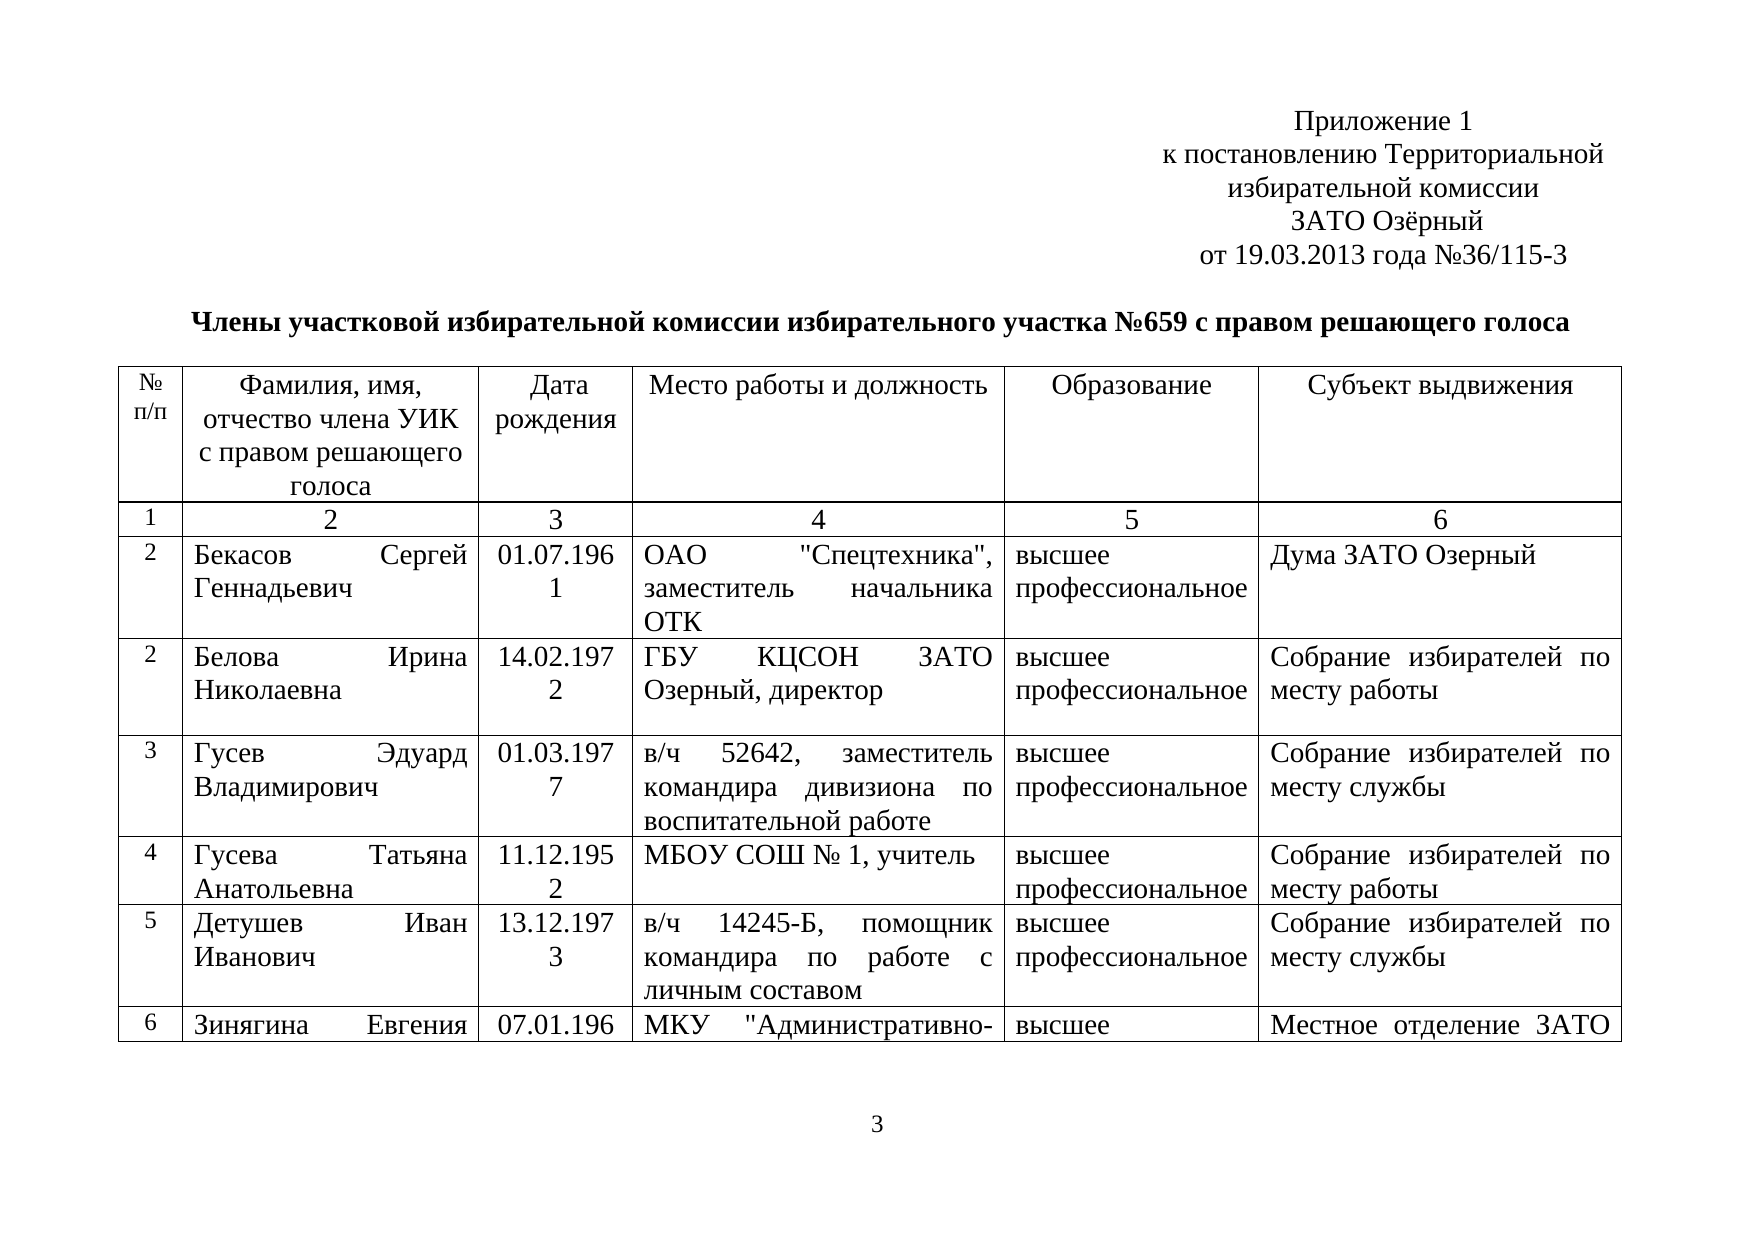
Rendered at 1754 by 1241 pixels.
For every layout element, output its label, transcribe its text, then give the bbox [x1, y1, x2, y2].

table_cell 6 [1259, 503, 1621, 536]
text Члены участковой избирательной комиссии избирательного участка №659 с правом решающего голоса [118, 304, 1636, 337]
table_cell МБОУ СОШ № 1, учитель [633, 837, 1004, 904]
table_cell Детушев Иван Иванович [183, 905, 478, 1006]
table_cell Дума ЗАТО Озерный [1259, 537, 1621, 638]
table_cell высшее профессиональное [1005, 537, 1258, 638]
table_cell ОАО "Спецтехника", заместитель начальника ОТК [633, 537, 1004, 638]
text от 19.03.2013 года №36/115-3 [1131, 237, 1636, 270]
table_cell 11.12.1952 [479, 837, 632, 904]
table_cell 4 [119, 837, 182, 904]
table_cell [1259, 1007, 1621, 1041]
table_cell Собрание избирателей по месту службы [1259, 905, 1621, 1006]
table_cell Гусев Эдуард Владимирович [183, 736, 478, 836]
table_cell 07.01.1961 [479, 1007, 632, 1041]
table_header Дата рождения [479, 367, 632, 501]
table_cell 6 [119, 1007, 182, 1041]
table_cell 3 [479, 503, 632, 536]
table_cell 13.12.1973 [479, 905, 632, 1006]
table_cell 2 [183, 503, 478, 536]
table_cell 01.03.1977 [479, 736, 632, 836]
table_cell Собрание избирателей по месту работы [1259, 837, 1621, 904]
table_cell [1005, 1007, 1258, 1041]
table_header № п/п [119, 367, 182, 501]
table_cell Гусева Татьяна Анатольевна [183, 837, 478, 904]
text к постановлению Территориальной избирательной комиссии [1131, 136, 1636, 203]
table_cell Собрание избирателей по месту службы [1259, 736, 1621, 836]
table_header Место работы и должность [633, 367, 1004, 501]
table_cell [183, 1007, 478, 1041]
table_cell 14.02.1972 [479, 639, 632, 734]
text ЗАТО Озёрный [1131, 203, 1636, 237]
table_cell Бекасов Сергей Геннадьевич [183, 537, 478, 638]
table_cell 2 [119, 537, 182, 638]
table_cell высшее профессиональное [1005, 905, 1258, 1006]
table_cell 2 [119, 639, 182, 734]
table_cell 4 [633, 503, 1004, 536]
text Приложение 1 [1131, 103, 1636, 136]
table_cell 5 [1005, 503, 1258, 536]
table_cell в/ч 14245-Б, помощник командира по работе с личным составом [633, 905, 1004, 1006]
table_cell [633, 1007, 1004, 1041]
table_cell 3 [119, 736, 182, 836]
table_cell 01.07.1961 [479, 537, 632, 638]
table_header Фамилия, имя, отчество члена УИК с правом решающего голоса [183, 367, 478, 501]
table_cell высшее профессиональное [1005, 837, 1258, 904]
table_cell высшее профессиональное [1005, 639, 1258, 734]
table_header Субъект выдвижения [1259, 367, 1621, 501]
table_header Образование [1005, 367, 1258, 501]
table_cell Собрание избирателей по месту работы [1259, 639, 1621, 734]
table_cell высшее профессиональное [1005, 736, 1258, 836]
table_cell Белова Ирина Николаевна [183, 639, 478, 734]
table_cell в/ч 52642, заместитель командира дивизиона по воспитательной работе [633, 736, 1004, 836]
table_cell 1 [119, 503, 182, 536]
table_cell 5 [119, 905, 182, 1006]
table_cell ГБУ КЦСОН ЗАТО Озерный, директор [633, 639, 1004, 734]
